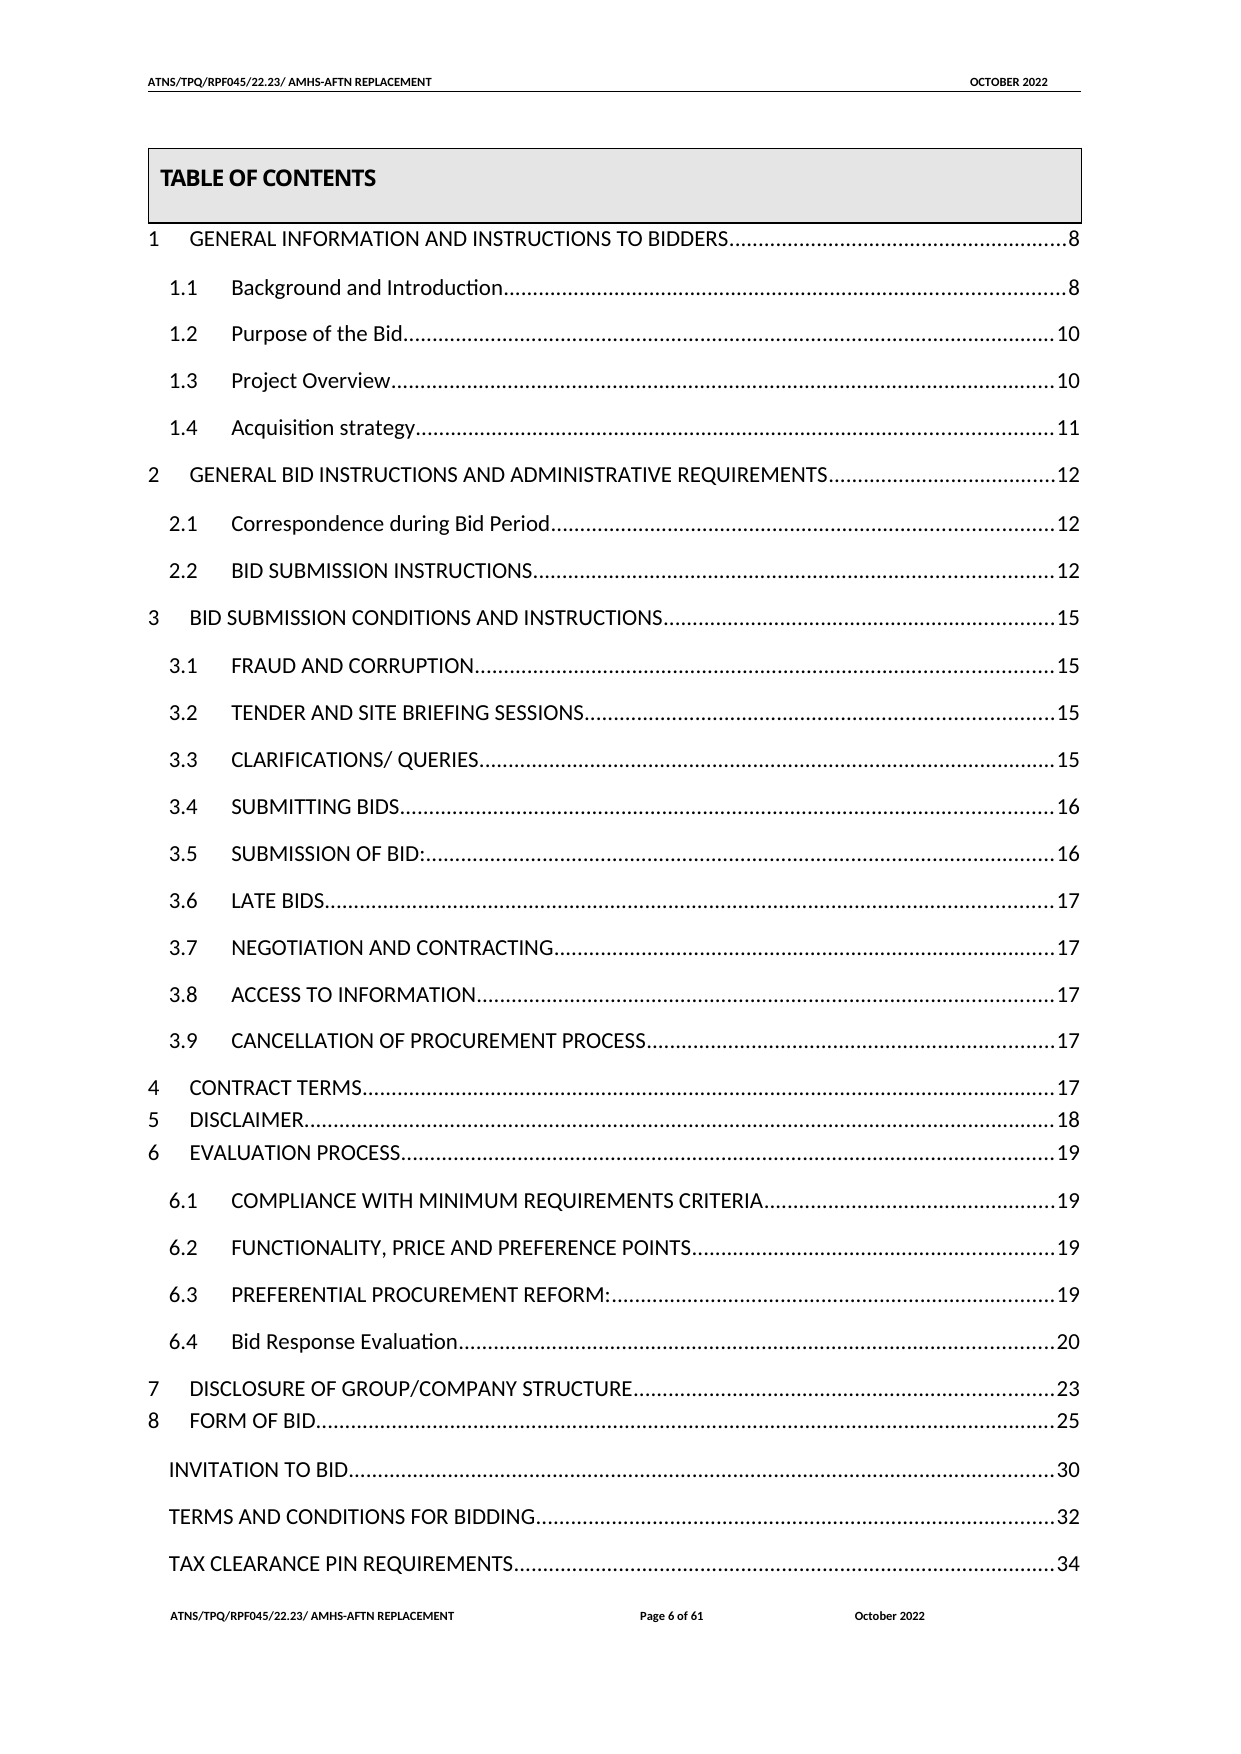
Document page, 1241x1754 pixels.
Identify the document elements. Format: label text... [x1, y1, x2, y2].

text 2.2 BID SUBMISSION INSTRUCTIONS 12 [168, 556, 1081, 584]
table_header TABLE OF CONTENTS [149, 149, 1081, 222]
text 3.2 TENDER AND SITE BRIEFING SESSIONS 15 [168, 698, 1081, 726]
text INVITATION TO BID 30 [168, 1455, 1081, 1483]
text 6.4 Bid Response Evaluation 20 [168, 1327, 1081, 1355]
text 6.3 PREFERENTIAL PROCUREMENT REFORM: 19 [168, 1280, 1081, 1308]
text TAX CLEARANCE PIN REQUIREMENTS 34 [168, 1549, 1081, 1577]
text 2 GENERAL BID INSTRUCTIONS AND ADMINISTRATIVE REQUIREMENTS 12 [148, 460, 1081, 488]
text 3.1 FRAUD AND CORRUPTION 15 [168, 652, 1081, 679]
text 3.9 CANCELLATION OF PROCUREMENT PROCESS 17 [168, 1027, 1081, 1054]
text 5 DISCLAIMER 18 [148, 1106, 1081, 1134]
text 6.1 COMPLIANCE WITH MINIMUM REQUIREMENTS CRITERIA 19 [168, 1187, 1081, 1215]
text 3.5 SUBMISSION OF BID: 16 [168, 839, 1081, 867]
text 7 DISCLOSURE OF GROUP/COMPANY STRUCTURE 23 [148, 1374, 1081, 1402]
text 3.7 NEGOTIATION AND CONTRACTING 17 [168, 933, 1081, 961]
text 1 GENERAL INFORMATION AND INSTRUCTIONS TO BIDDERS 8 [148, 224, 1081, 252]
text 6.2 FUNCTIONALITY, PRICE AND PREFERENCE POINTS 19 [168, 1233, 1081, 1262]
text 3.3 CLARIFICATIONS/ QUERIES 15 [168, 745, 1081, 773]
text 2.1 Correspondence during Bid Period 12 [168, 509, 1081, 537]
text 6 EVALUATION PROCESS 19 [148, 1138, 1081, 1166]
text 8 FORM OF BID 25 [148, 1406, 1081, 1434]
text 1.4 Acquisition strategy 11 [168, 413, 1081, 441]
text 3.6 LATE BIDS 17 [168, 886, 1081, 914]
text 1.3 Project Overview 10 [168, 366, 1081, 394]
text 3.4 SUBMITTING BIDS 16 [168, 792, 1081, 820]
text 3 BID SUBMISSION CONDITIONS AND INSTRUCTIONS 15 [148, 603, 1081, 631]
text 4 CONTRACT TERMS 17 [148, 1073, 1081, 1101]
text 1.2 Purpose of the Bid 10 [168, 319, 1081, 347]
text 1.1 Background and Introduction 8 [168, 273, 1081, 301]
text TERMS AND CONDITIONS FOR BIDDING 32 [168, 1502, 1081, 1530]
text 3.8 ACCESS TO INFORMATION 17 [168, 980, 1081, 1008]
